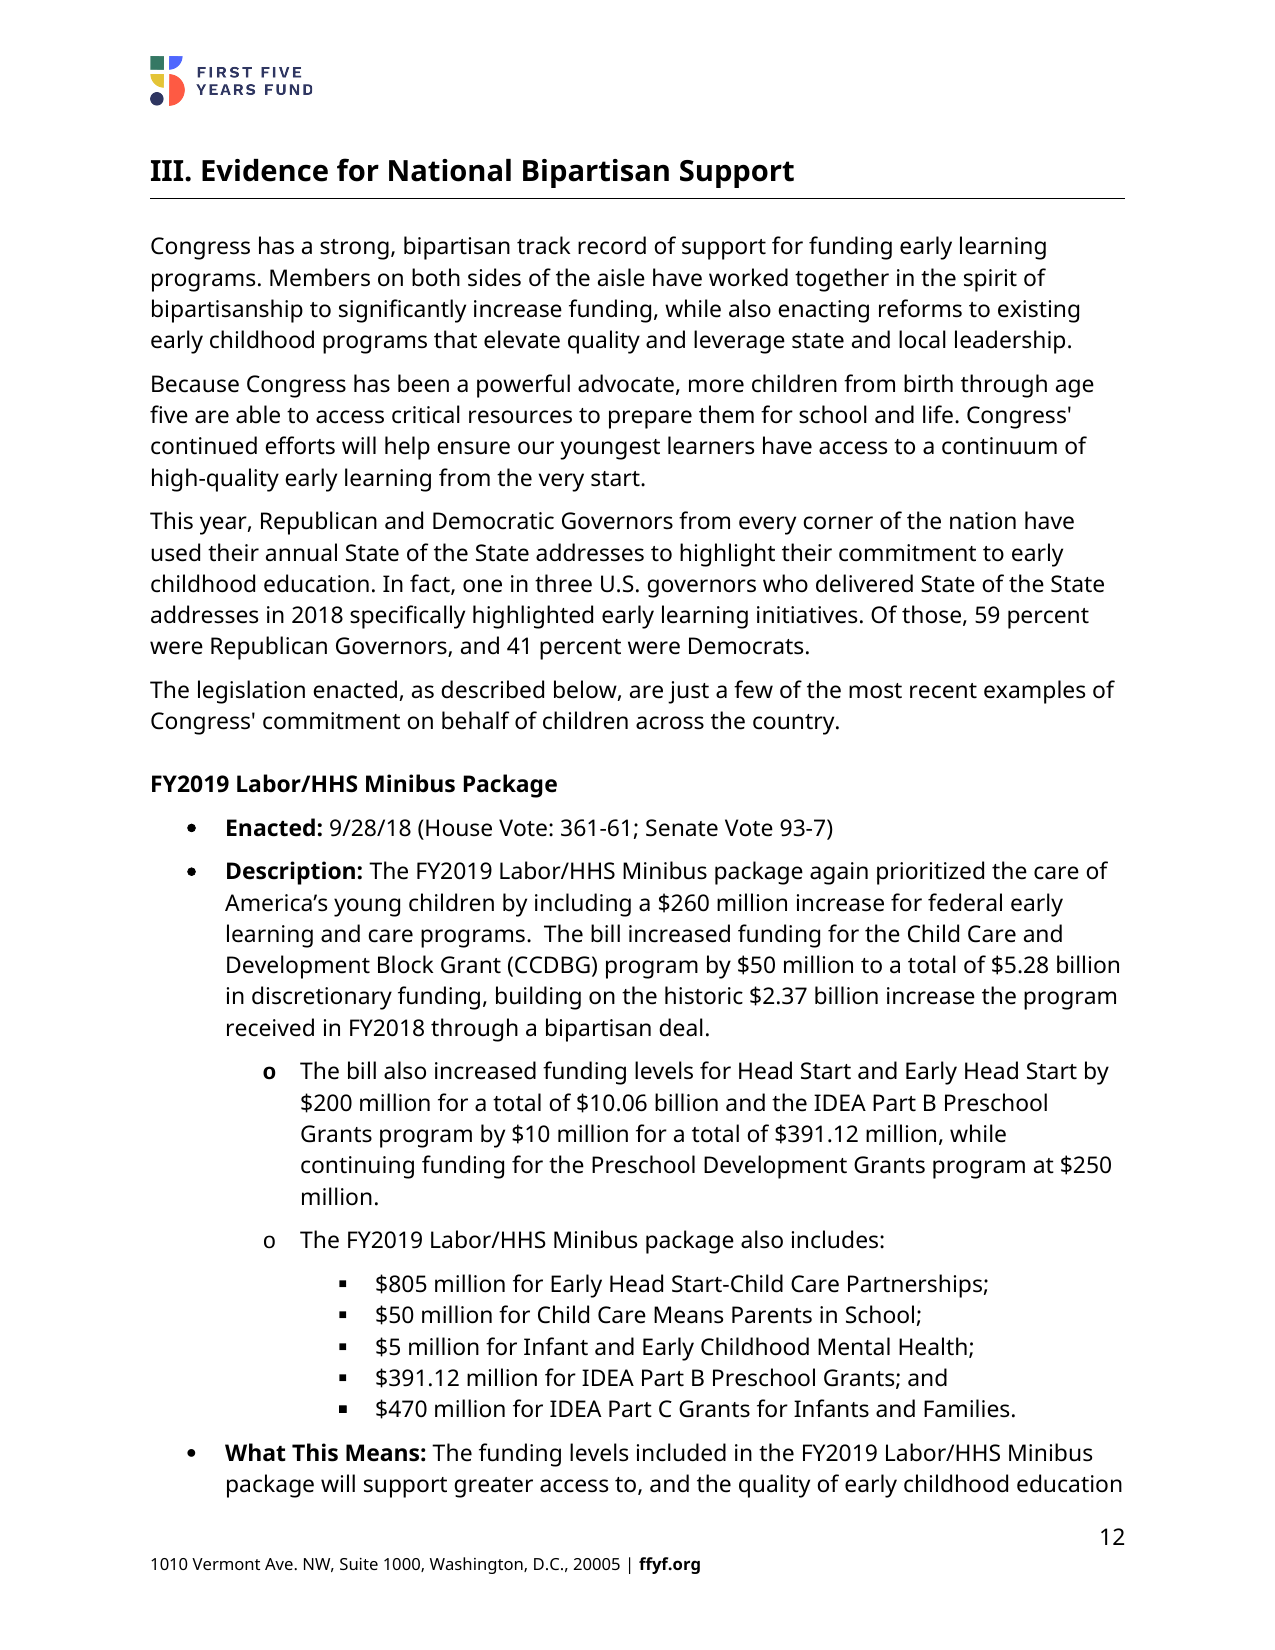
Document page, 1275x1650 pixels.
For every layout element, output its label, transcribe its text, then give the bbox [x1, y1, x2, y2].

list The FY2019 Labor/HHS Minibus package also includes: [262, 1224, 1125, 1256]
list $470 million for IDEA Part C Grants for Infants and Families. [337, 1393, 1125, 1424]
text Congress has a strong, bipartisan track record of support for funding early learning programs. Members on both sides of the aisle have worked together in the spirit of bipartisanship to significantly increase funding, while also enacting reforms to existing early childhood programs that elevate quality and leverage state and local leadership. [150, 230, 1125, 355]
list $391.12 million for IDEA Part B Preschool Grants; and [337, 1362, 1125, 1393]
list $805 million for Early Head Start-Child Care Partnerships; [337, 1268, 1125, 1299]
picture [150, 56, 313, 106]
text This year, Republican and Democratic Governors from every corner of the nation have used their annual State of the State addresses to highlight their commitment to early childhood education. In fact, one in three U.S. governors who delivered State of the State addresses in 2018 specifically highlighted early learning initiatives. Of those, 59 percent were Republican Governors, and 41 percent were Democrats. [150, 505, 1125, 662]
list Description: The FY2019 Labor/HHS Minibus package again prioritized the care of America’s young children by including a $260 million increase for federal early learning and care programs. The bill increased funding for the Child Care and Development Block Grant (CCDBG) program by $50 million to a total of $5.28 billion in discretionary funding, building on the historic $2.37 billion increase the program received in FY2018 through a bipartisan deal. [187, 855, 1125, 1043]
text FY2019 Labor/HHS Minibus Package [150, 768, 1125, 799]
text The legislation enacted, as described below, are just a few of the most recent examples of Congress' commitment on behalf of children across the country. [150, 674, 1125, 737]
text Because Congress has been a powerful advocate, more children from birth through age five are able to access critical resources to prepare them for school and life. Congress' continued efforts will help ensure our youngest learners have access to a continuum of high-quality early learning from the very start. [150, 368, 1125, 493]
list Enacted: 9/28/18 (House Vote: 361-61; Senate Vote 93-7) [187, 812, 1125, 843]
list $50 million for Child Care Means Parents in School; [337, 1299, 1125, 1331]
list $5 million for Infant and Early Childhood Mental Health; [337, 1331, 1125, 1362]
list The bill also increased funding levels for Head Start and Early Head Start by $200 million for a total of $10.06 billion and the IDEA Part B Preschool Grants program by $10 million for a total of $391.12 million, while continuing funding for the Preschool Development Grants program at $250 million. [262, 1055, 1125, 1212]
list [187, 1437, 1125, 1499]
subtitle III. Evidence for National Bipartisan Support [150, 150, 1125, 198]
